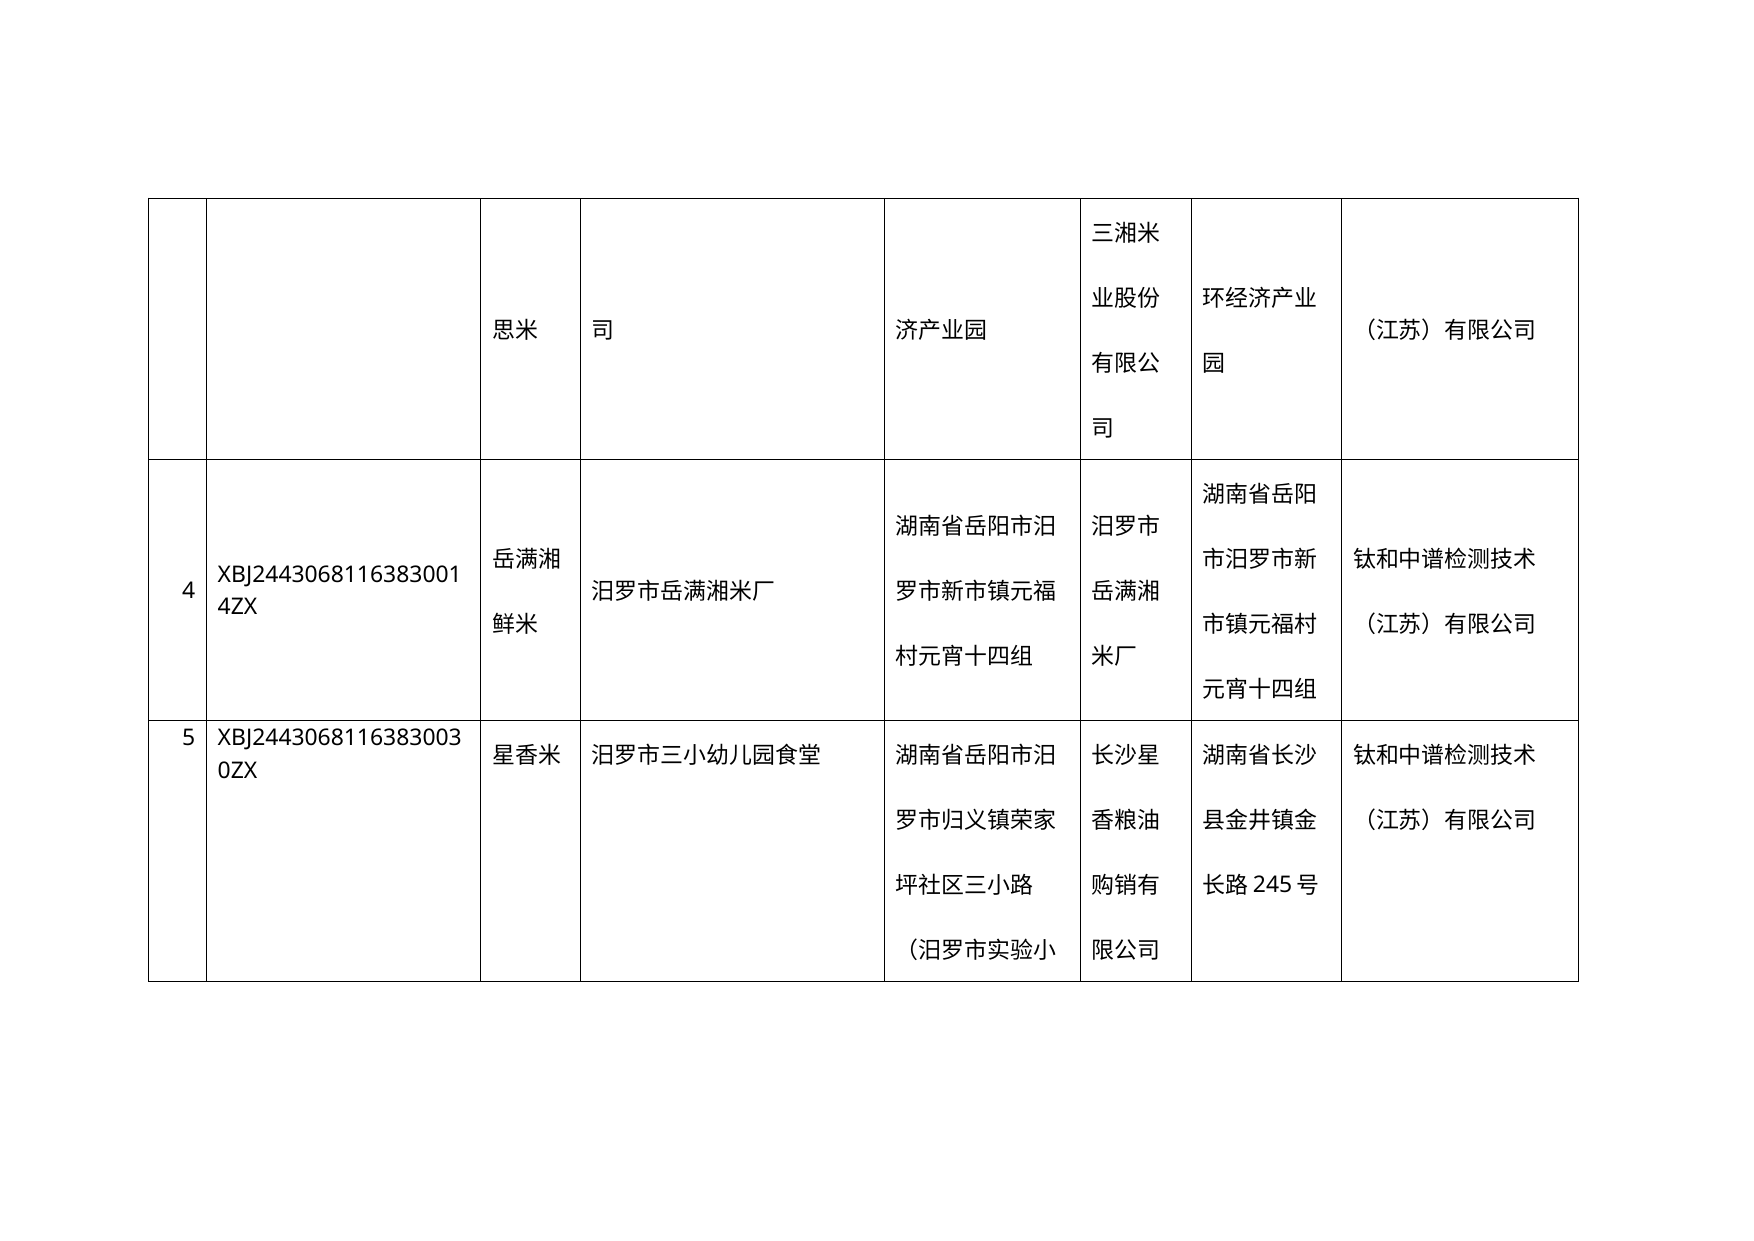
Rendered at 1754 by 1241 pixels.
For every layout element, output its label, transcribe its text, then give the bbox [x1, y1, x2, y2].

table_cell 岳满湘鲜米 [481, 460, 580, 720]
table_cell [207, 199, 480, 459]
table_cell 星香米 [481, 721, 580, 981]
table_cell 汨罗市三湘米业股份有限公司 [1081, 199, 1191, 459]
table_cell 钛和中谱检测技术（江苏）有限公司 [1342, 721, 1578, 981]
table_cell 汨罗市三湘米业股份有限公司 [581, 199, 884, 459]
table_cell 汨罗市岳满湘米厂 [1081, 460, 1191, 720]
table_cell 汨罗市岳满湘米厂 [581, 460, 884, 720]
table_cell 3 [149, 199, 206, 459]
table_cell 湖南汨罗循环经济产业园 [1192, 199, 1341, 459]
table_cell XBJ24430681163830014ZX [207, 460, 480, 720]
table_cell 湖南省岳阳市汨罗市新市镇元福村元宵十四组 [1192, 460, 1341, 720]
table_cell 钛和中谱检测技术（江苏）有限公司 [1342, 199, 1578, 459]
table_cell 洞庭香思米 [481, 199, 580, 459]
table_cell 5 [149, 721, 206, 981]
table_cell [885, 721, 1080, 981]
table_cell 汨罗市三小幼儿园食堂 [581, 721, 884, 981]
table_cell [207, 721, 480, 981]
table_cell 钛和中谱检测技术（江苏）有限公司 [1342, 460, 1578, 720]
table_cell 4 [149, 460, 206, 720]
table_cell 湖南省岳阳市汨罗市新市镇元福村元宵十四组 [885, 460, 1080, 720]
table_cell 长沙星香粮油购销有限公司 [1081, 721, 1191, 981]
table_cell 湖南省长沙县金井镇金长路245号 [1192, 721, 1341, 981]
table_cell 湖南汨罗循环经济产业园 [885, 199, 1080, 459]
